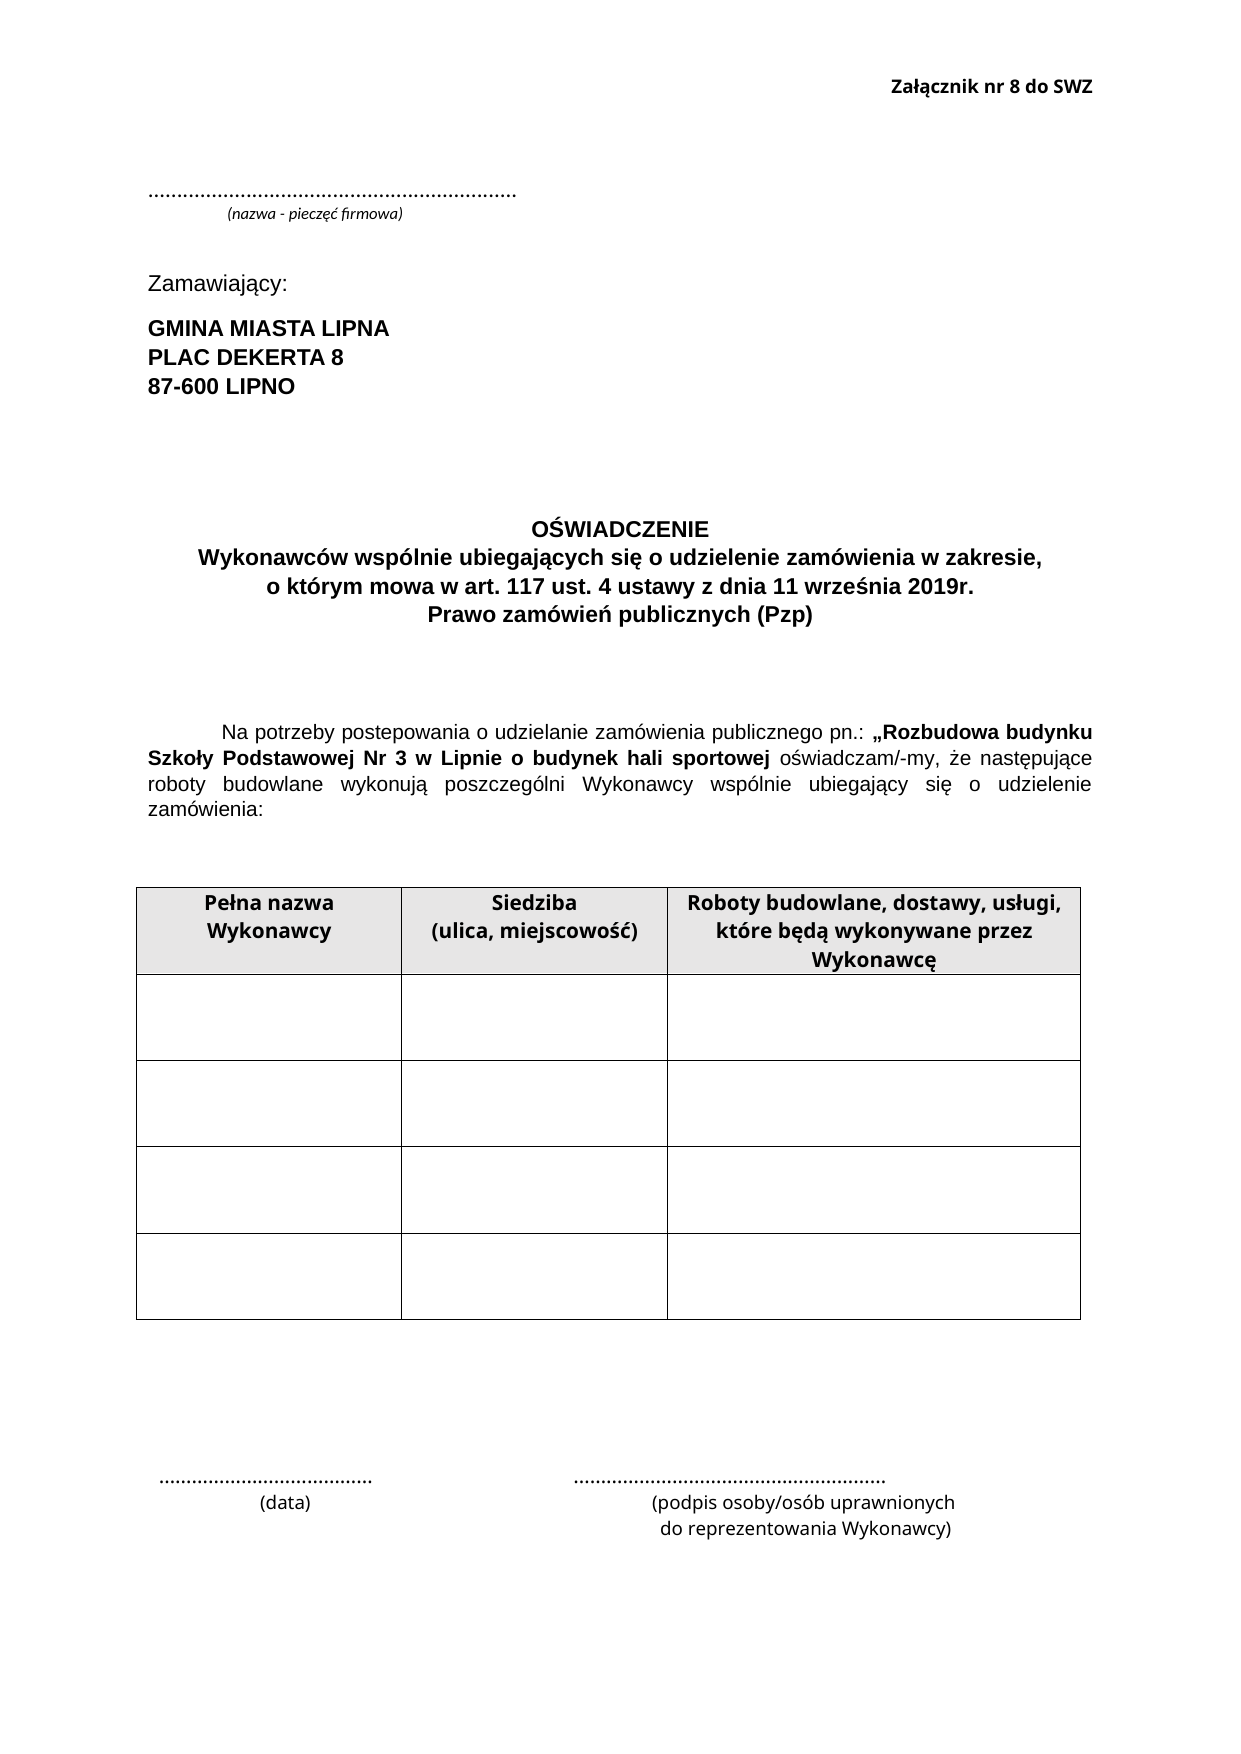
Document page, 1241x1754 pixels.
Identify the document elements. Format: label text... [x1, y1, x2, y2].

text 87-600 lipno [148, 373, 1093, 399]
table_header Pełna nazwa Wykonawcy [137, 888, 401, 973]
table_cell [668, 1234, 1080, 1319]
text Na potrzeby postepowania o udzielanie zamówienia publicznego pn.: „Rozbudowa budynku Szkoły Podstawowej Nr 3 w Lipnie o budynek hali sportowej oświadczam/-my, że następujące roboty budowlane wykonują poszczególni Wykonawcy wspólnie ubiegający się o udzielenie zamówienia: [148, 720, 1093, 821]
text o którym mowa w art. 117 ust. 4 ustawy z dnia 11 września 2019r. [148, 573, 1093, 599]
text plac dekerta 8 [148, 344, 1093, 371]
table_cell [402, 1061, 667, 1146]
table_cell [402, 975, 667, 1060]
text Zamawiający: [148, 269, 1093, 296]
text Gmina Miasta lipna [148, 315, 1093, 342]
text do reprezentowania Wykonawcy) [148, 1515, 1093, 1540]
table_cell [668, 1061, 1080, 1146]
table_cell [137, 1147, 401, 1232]
text (nazwa - pieczęć firmowa) [148, 204, 1093, 224]
table_cell [668, 975, 1080, 1060]
text ………………………………… ………………………………………………… [148, 1461, 1093, 1489]
text (data) (podpis osoby/osób uprawnionych [148, 1489, 1093, 1515]
text Wykonawców wspólnie ubiegających się o udzielenie zamówienia w zakresie, [148, 544, 1093, 571]
table_header Siedziba (ulica, miejscowość) [402, 888, 667, 973]
table_header Roboty budowlane, dostawy, usługi, które będą wykonywane przez Wykonawcę [668, 888, 1080, 973]
table_cell [137, 1061, 401, 1146]
text ................................................................ [148, 176, 1093, 204]
table_cell [668, 1147, 1080, 1232]
table_cell [137, 1234, 401, 1319]
text OŚWIADCZENIE [148, 516, 1093, 542]
table_cell [402, 1147, 667, 1232]
table_cell [402, 1234, 667, 1319]
text Prawo zamówień publicznych (Pzp) [148, 601, 1093, 627]
table_cell [137, 975, 401, 1060]
